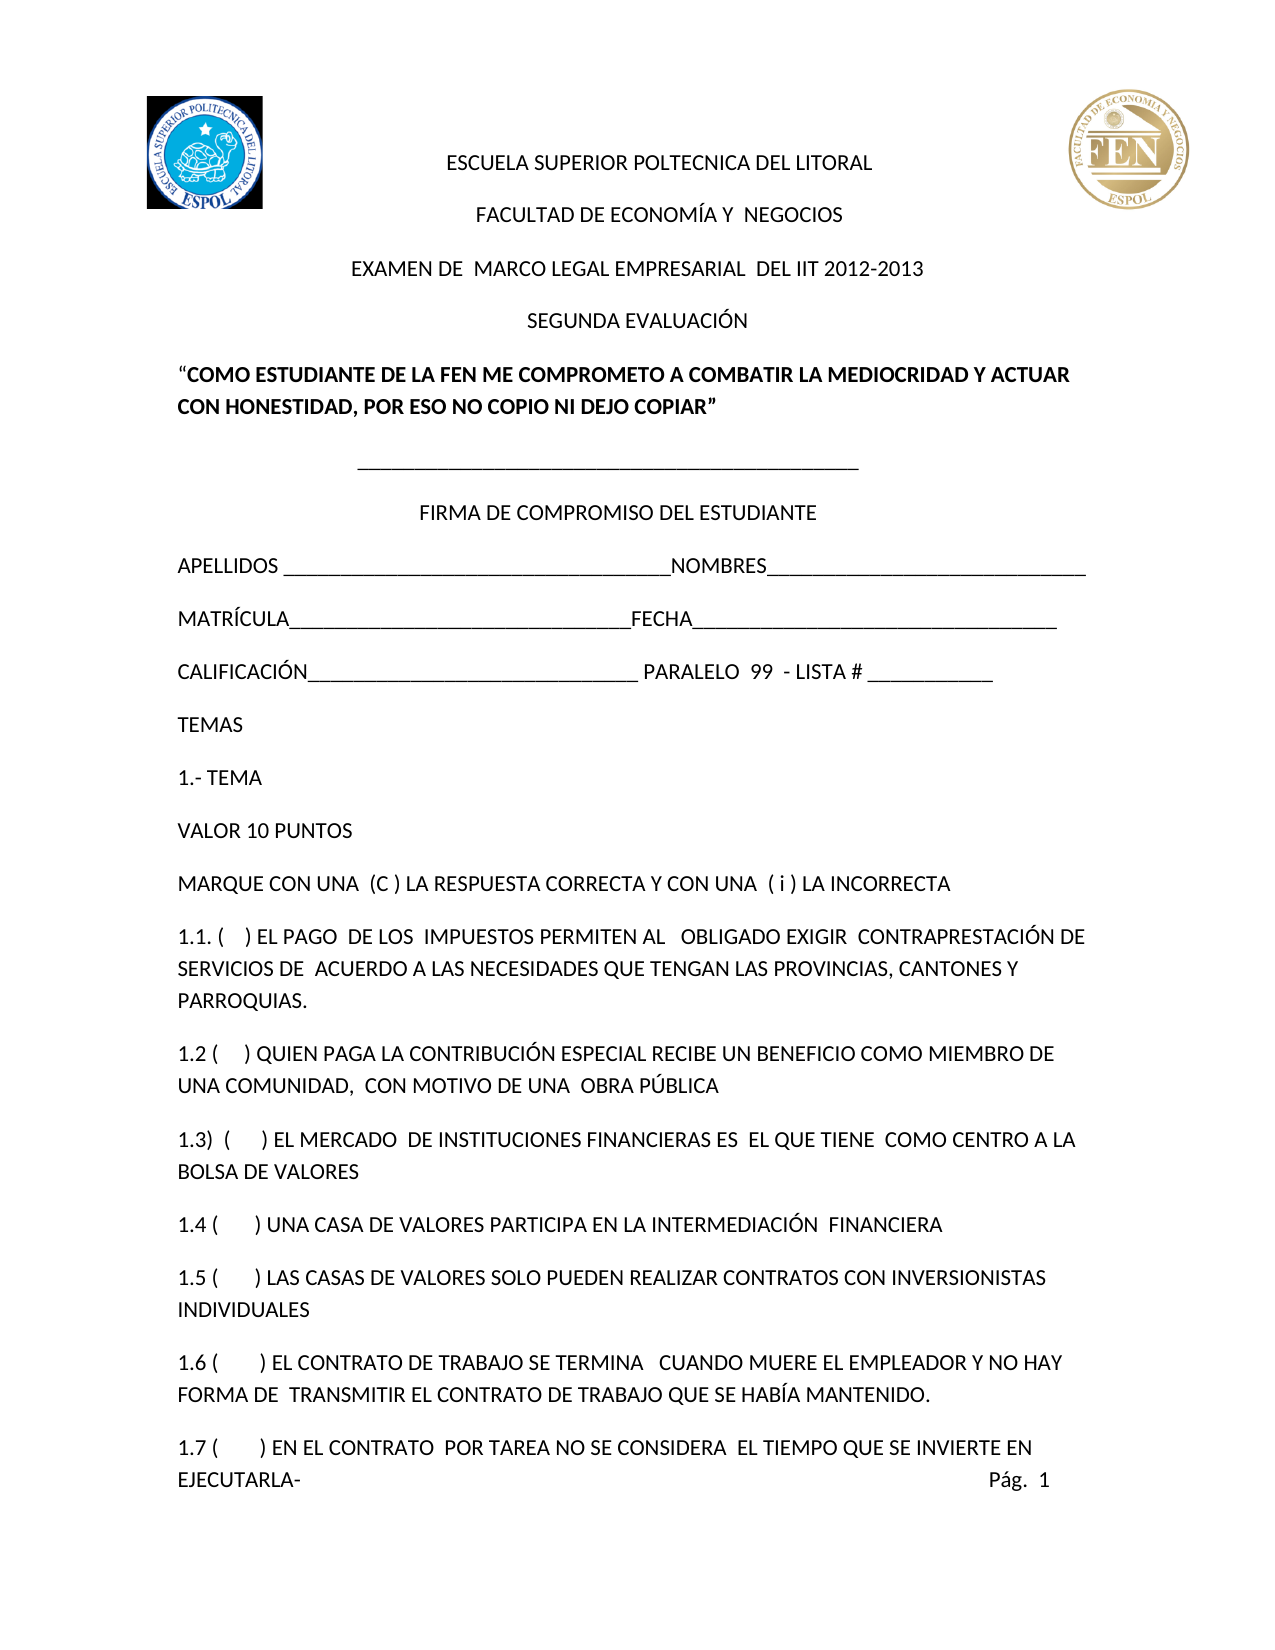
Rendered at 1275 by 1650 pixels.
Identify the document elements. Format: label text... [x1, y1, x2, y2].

text FACULTAD DE ECONOMÍA Y NEGOCIOS [177, 201, 1098, 229]
text 1.- TEMA [177, 763, 1098, 791]
text “COMO ESTUDIANTE DE LA FEN ME COMPROMETO A COMBATIR LA MEDIOCRIDAD Y ACTUAR CON HONESTIDAD, POR ESO NO COPIO NI DEJO COPIAR” [177, 360, 1098, 420]
text 1.2 ( ) QUIEN PAGA LA CONTRIBUCIÓN ESPECIAL RECIBE UN BENEFICIO COMO MIEMBRO DE UNA COMUNIDAD, CON MOTIVO DE UNA OBRA PÚBLICA [177, 1039, 1098, 1100]
text 1.5 ( ) LAS CASAS DE VALORES SOLO PUEDEN REALIZAR CONTRATOS CON INVERSIONISTAS INDIVIDUALES [177, 1263, 1098, 1323]
text 1.1. ( ) EL PAGO DE LOS IMPUESTOS PERMITEN AL OBLIGADO EXIGIR CONTRAPRESTACIÓN DE SERVICIOS DE ACUERDO A LAS NECESIDADES QUE TENGAN LAS PROVINCIAS, CANTONES Y PARROQUIAS. [177, 922, 1098, 1014]
text 1.3) ( ) EL MERCADO DE INSTITUCIONES FINANCIERAS ES EL QUE TIENE COMO CENTRO A LA BOLSA DE VALORES [177, 1125, 1098, 1185]
text APELLIDOS __________________________________NOMBRES____________________________ [177, 551, 1098, 579]
text MARQUE CON UNA (C ) LA RESPUESTA CORRECTA Y CON UNA ( i ) LA INCORRECTA [177, 869, 1098, 897]
picture [1056, 81, 1207, 222]
text FIRMA DE COMPROMISO DEL ESTUDIANTE [177, 498, 1098, 526]
text SEGUNDA EVALUACIÓN [177, 307, 1098, 335]
text MATRÍCULA______________________________FECHA________________________________ [177, 604, 1098, 632]
text TEMAS [177, 710, 1098, 738]
picture [146, 96, 263, 209]
text 1.7 ( ) EN EL CONTRATO POR TAREA NO SE CONSIDERA EL TIEMPO QUE SE INVIERTE EN EJECUTARLA- Pág. 1 [177, 1433, 1098, 1493]
text ____________________________________________ [177, 445, 1098, 473]
text 1.6 ( ) EL CONTRATO DE TRABAJO SE TERMINA CUANDO MUERE EL EMPLEADOR Y NO HAY FORMA DE TRANSMITIR EL CONTRATO DE TRABAJO QUE SE HABÍA MANTENIDO. [177, 1348, 1098, 1408]
text VALOR 10 PUNTOS [177, 816, 1098, 844]
text EXAMEN DE MARCO LEGAL EMPRESARIAL DEL IIT 2012-2013 [177, 254, 1098, 282]
text ESCUELA SUPERIOR POLTECNICA DEL LITORAL [263, 148, 1056, 176]
text CALIFICACIÓN_____________________________ PARALELO 99 - LISTA # ___________ [177, 657, 1098, 685]
text 1.4 ( ) UNA CASA DE VALORES PARTICIPA EN LA INTERMEDIACIÓN FINANCIERA [177, 1210, 1098, 1238]
